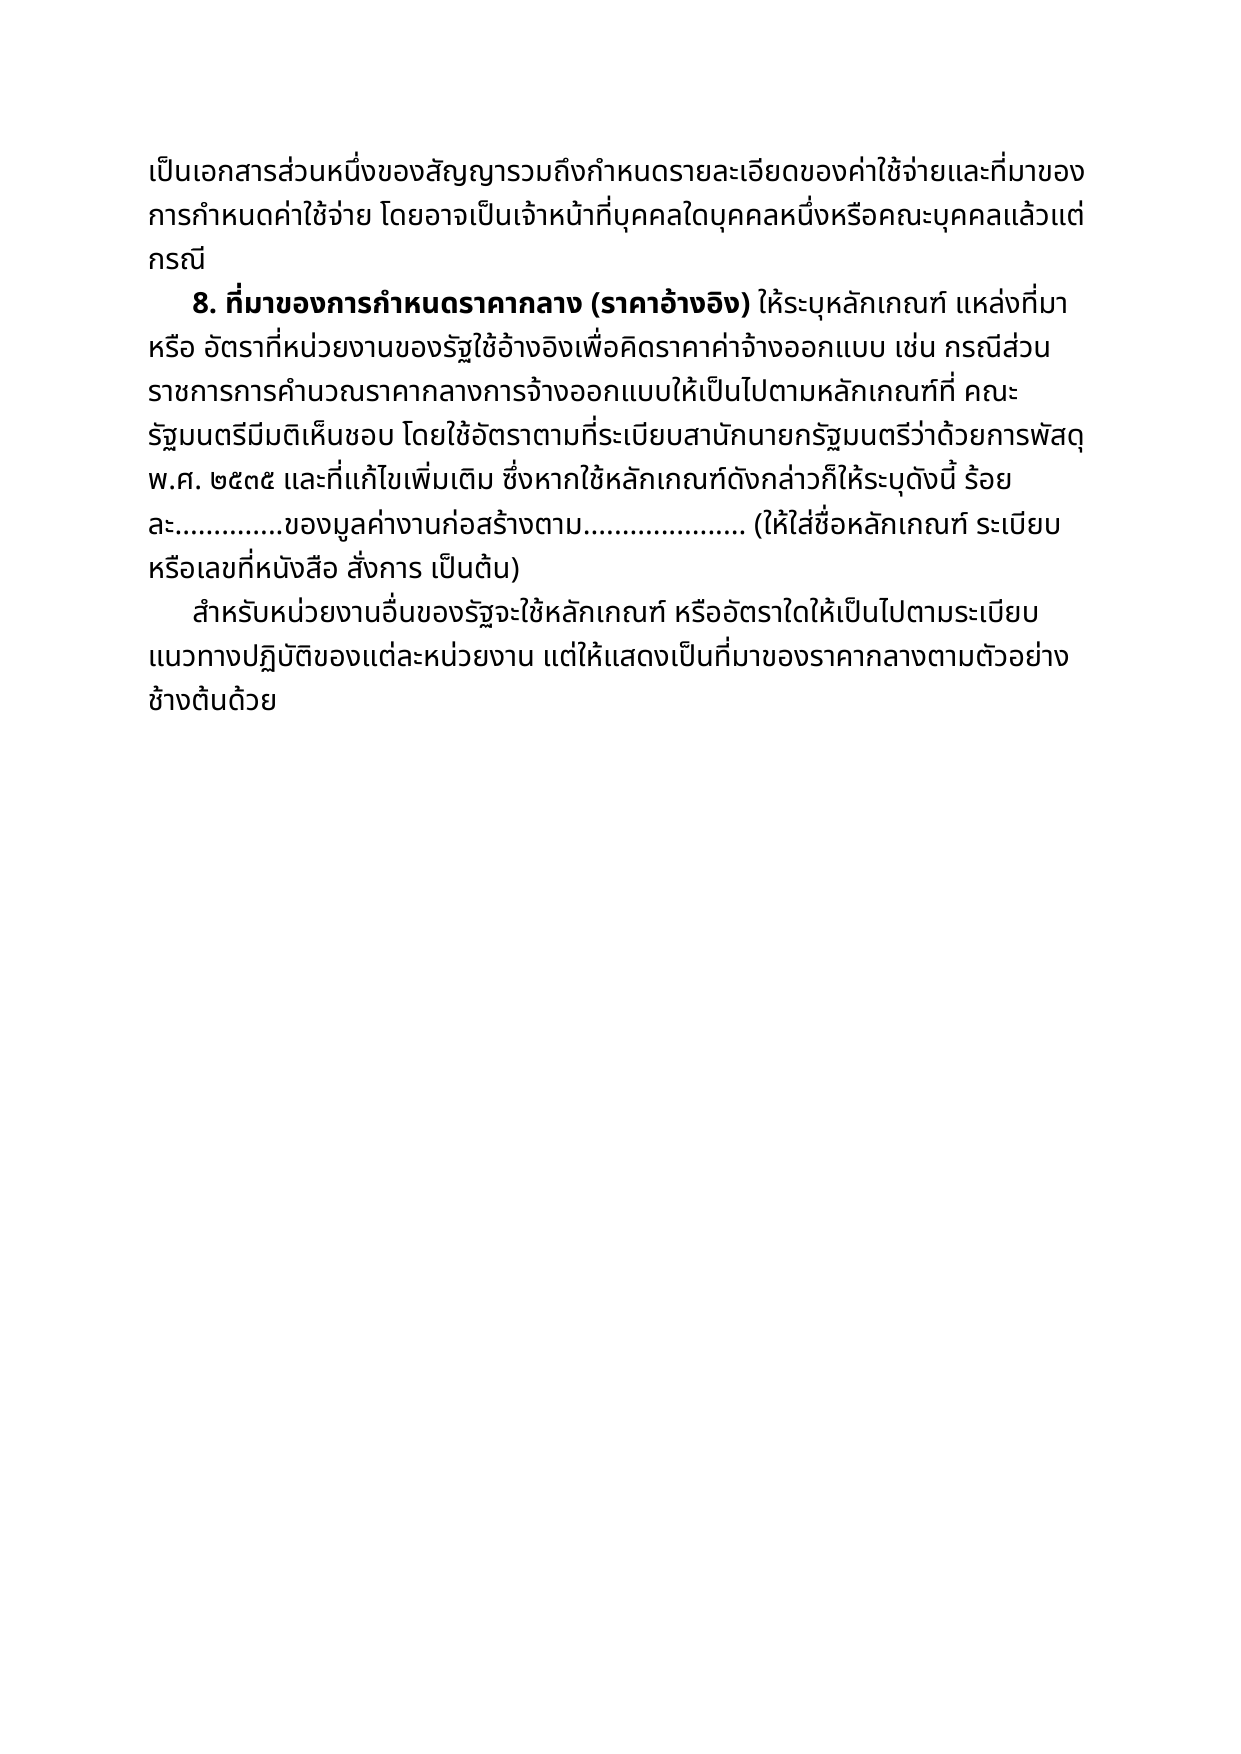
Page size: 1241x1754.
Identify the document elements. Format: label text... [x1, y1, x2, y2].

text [148, 150, 1093, 282]
text 8. ที่มาของการกำหนดราคากลาง (ราคาอ้างอิง) ให้ระบุหลักเกณฑ์ แหล่งที่มาหรือ อัตราที่หน่วยงานของรัฐใช้อ้างอิงเพื่อคิดราคาค่าจ้างออกแบบ เช่น กรณีส่วนราชการการคำนวณราคากลางการจ้างออกแบบให้เป็นไปตามหลักเกณฑ์ที่ คณะรัฐมนตรีมีมติเห็นชอบ โดยใช้อัตราตามที่ระเบียบสานักนายกรัฐมนตรีว่าด้วยการพัสดุ พ.ศ. ๒๕๓๕ และที่แก้ไขเพิ่มเติม ซึ่งหากใช้หลักเกณฑ์ดังกล่าวก็ให้ระบุดังนี้ ร้อยละ..............ของมูลค่างานก่อสร้างตาม..................... (ให้ใส่ชื่อหลักเกณฑ์ ระเบียบ หรือเลขที่หนังสือ สั่งการ เป็นต้น) [148, 282, 1093, 591]
text สำหรับหน่วยงานอื่นของรัฐจะใช้หลักเกณฑ์ หรืออัตราใดให้เป็นไปตามระเบียบ แนวทางปฏิบัติของแต่ละหน่วยงาน แต่ให้แสดงเป็นที่มาของราคากลางตามตัวอย่างช้างต้นด้วย [148, 591, 1093, 724]
